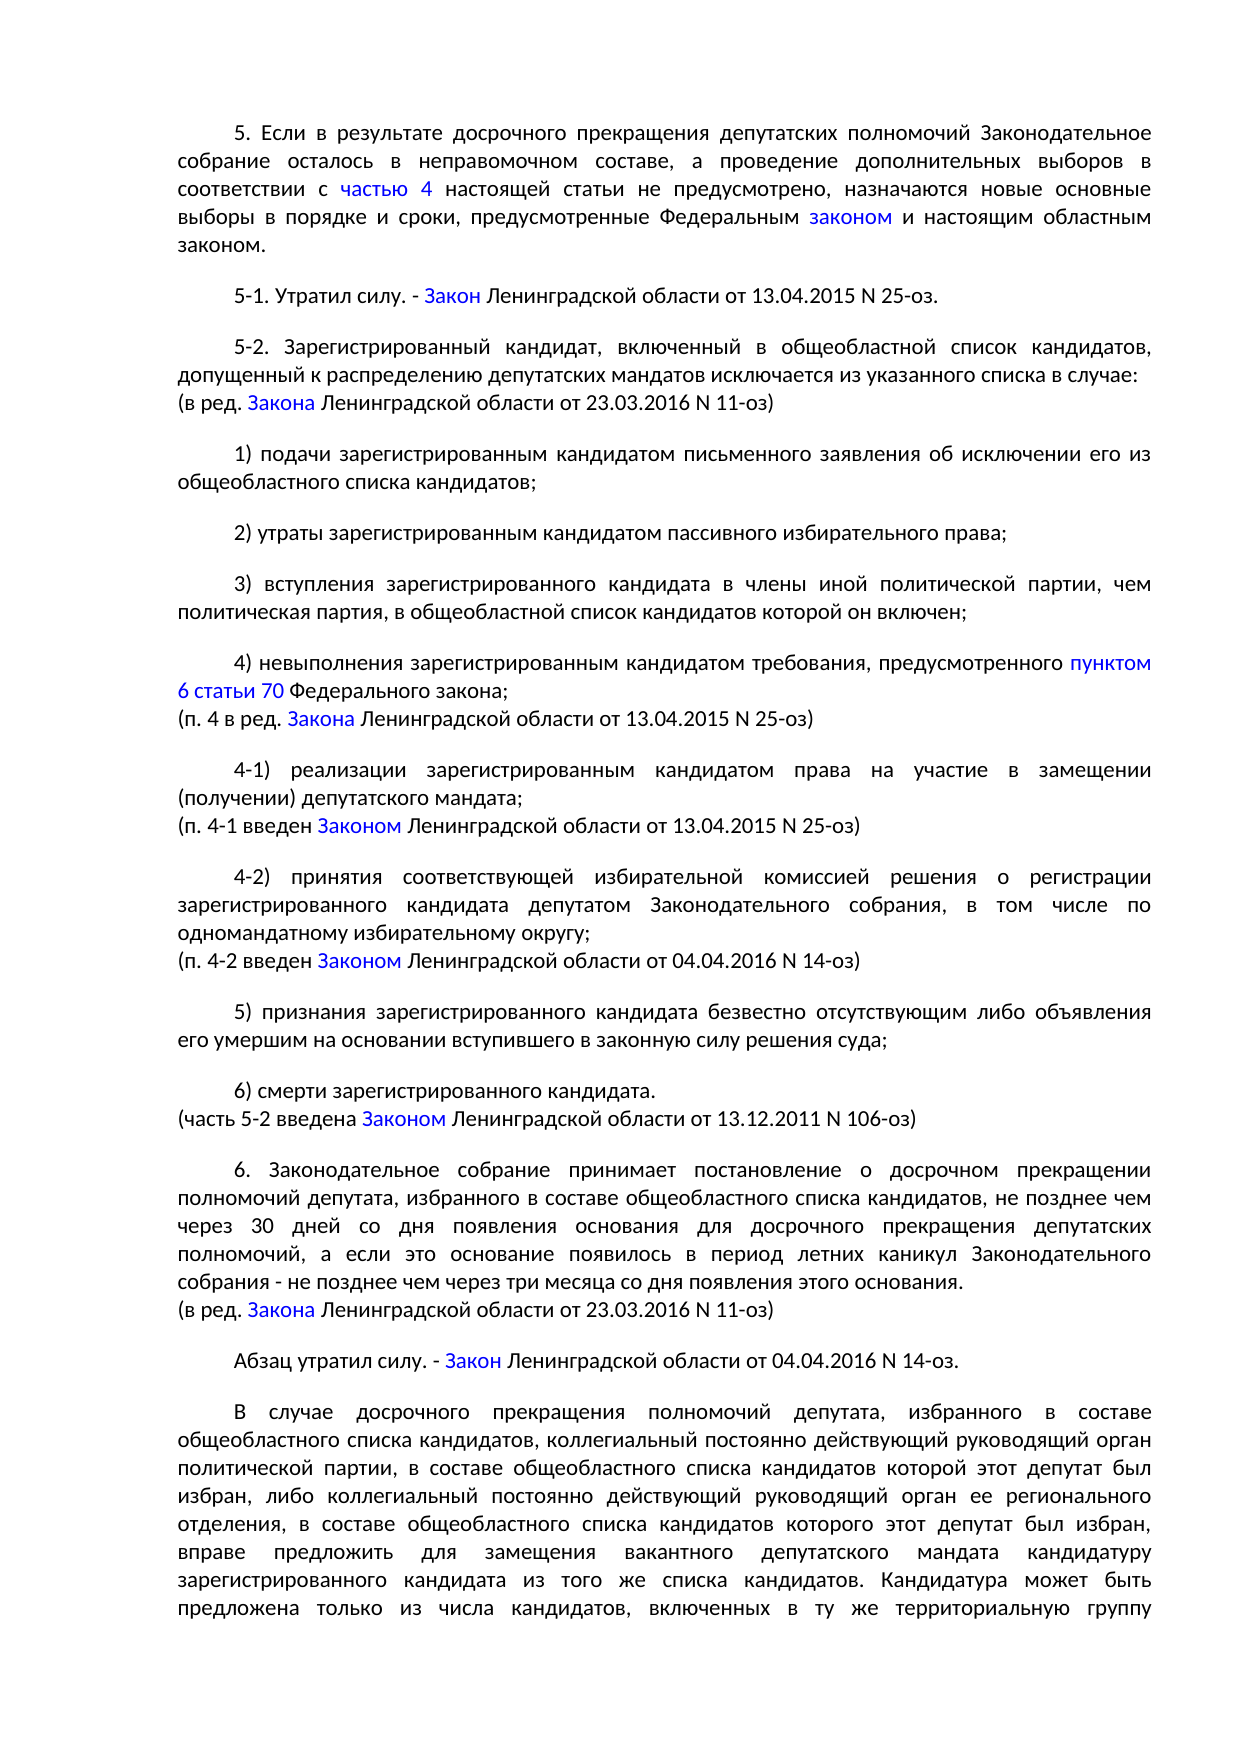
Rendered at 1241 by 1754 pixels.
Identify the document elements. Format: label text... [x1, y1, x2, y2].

text 1) подачи зарегистрированным кандидатом письменного заявления об исключении его из общеобластного списка кандидатов; [177, 439, 1152, 495]
text 4-2) принятия соответствующей избирательной комиссией решения о регистрации зарегистрированного кандидата депутатом Законодательного собрания, в том числе по одномандатному избирательному округу; [177, 862, 1152, 946]
text 4) невыполнения зарегистрированным кандидатом требования, предусмотренного пунктом 6 статьи 70 Федерального закона; [177, 648, 1152, 704]
text (в ред. Закона Ленинградской области от 23.03.2016 N 11-оз) [177, 388, 1152, 416]
text (часть 5-2 введена Законом Ленинградской области от 13.12.2011 N 106-оз) [177, 1104, 1152, 1132]
text (в ред. Закона Ленинградской области от 23.03.2016 N 11-оз) [177, 1295, 1152, 1323]
text 2) утраты зарегистрированным кандидатом пассивного избирательного права; [177, 518, 1152, 546]
text 6) смерти зарегистрированного кандидата. [177, 1076, 1152, 1104]
text 6. Законодательное собрание принимает постановление о досрочном прекращении полномочий депутата, избранного в составе общеобластного списка кандидатов, не позднее чем через 30 дней со дня появления основания для досрочного прекращения депутатских полномочий, а если это основание появилось в период летних каникул Законодательного собрания - не позднее чем через три месяца со дня появления этого основания. [177, 1155, 1152, 1295]
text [177, 1397, 1152, 1621]
text Абзац утратил силу. - Закон Ленинградской области от 04.04.2016 N 14-оз. [177, 1346, 1152, 1374]
text (п. 4-2 введен Законом Ленинградской области от 04.04.2016 N 14-оз) [177, 946, 1152, 974]
text 5) признания зарегистрированного кандидата безвестно отсутствующим либо объявления его умершим на основании вступившего в законную силу решения суда; [177, 997, 1152, 1053]
text 5. Если в результате досрочного прекращения депутатских полномочий Законодательное собрание осталось в неправомочном составе, а проведение дополнительных выборов в соответствии с частью 4 настоящей статьи не предусмотрено, назначаются новые основные выборы в порядке и сроки, предусмотренные Федеральным законом и настоящим областным законом. [177, 118, 1152, 258]
text 5-1. Утратил силу. - Закон Ленинградской области от 13.04.2015 N 25-оз. [177, 281, 1152, 309]
text 5-2. Зарегистрированный кандидат, включенный в общеобластной список кандидатов, допущенный к распределению депутатских мандатов исключается из указанного списка в случае: [177, 332, 1152, 388]
text 4-1) реализации зарегистрированным кандидатом права на участие в замещении (получении) депутатского мандата; [177, 755, 1152, 811]
text (п. 4 в ред. Закона Ленинградской области от 13.04.2015 N 25-оз) [177, 704, 1152, 732]
text 3) вступления зарегистрированного кандидата в члены иной политической партии, чем политическая партия, в общеобластной список кандидатов которой он включен; [177, 569, 1152, 625]
text (п. 4-1 введен Законом Ленинградской области от 13.04.2015 N 25-оз) [177, 811, 1152, 839]
